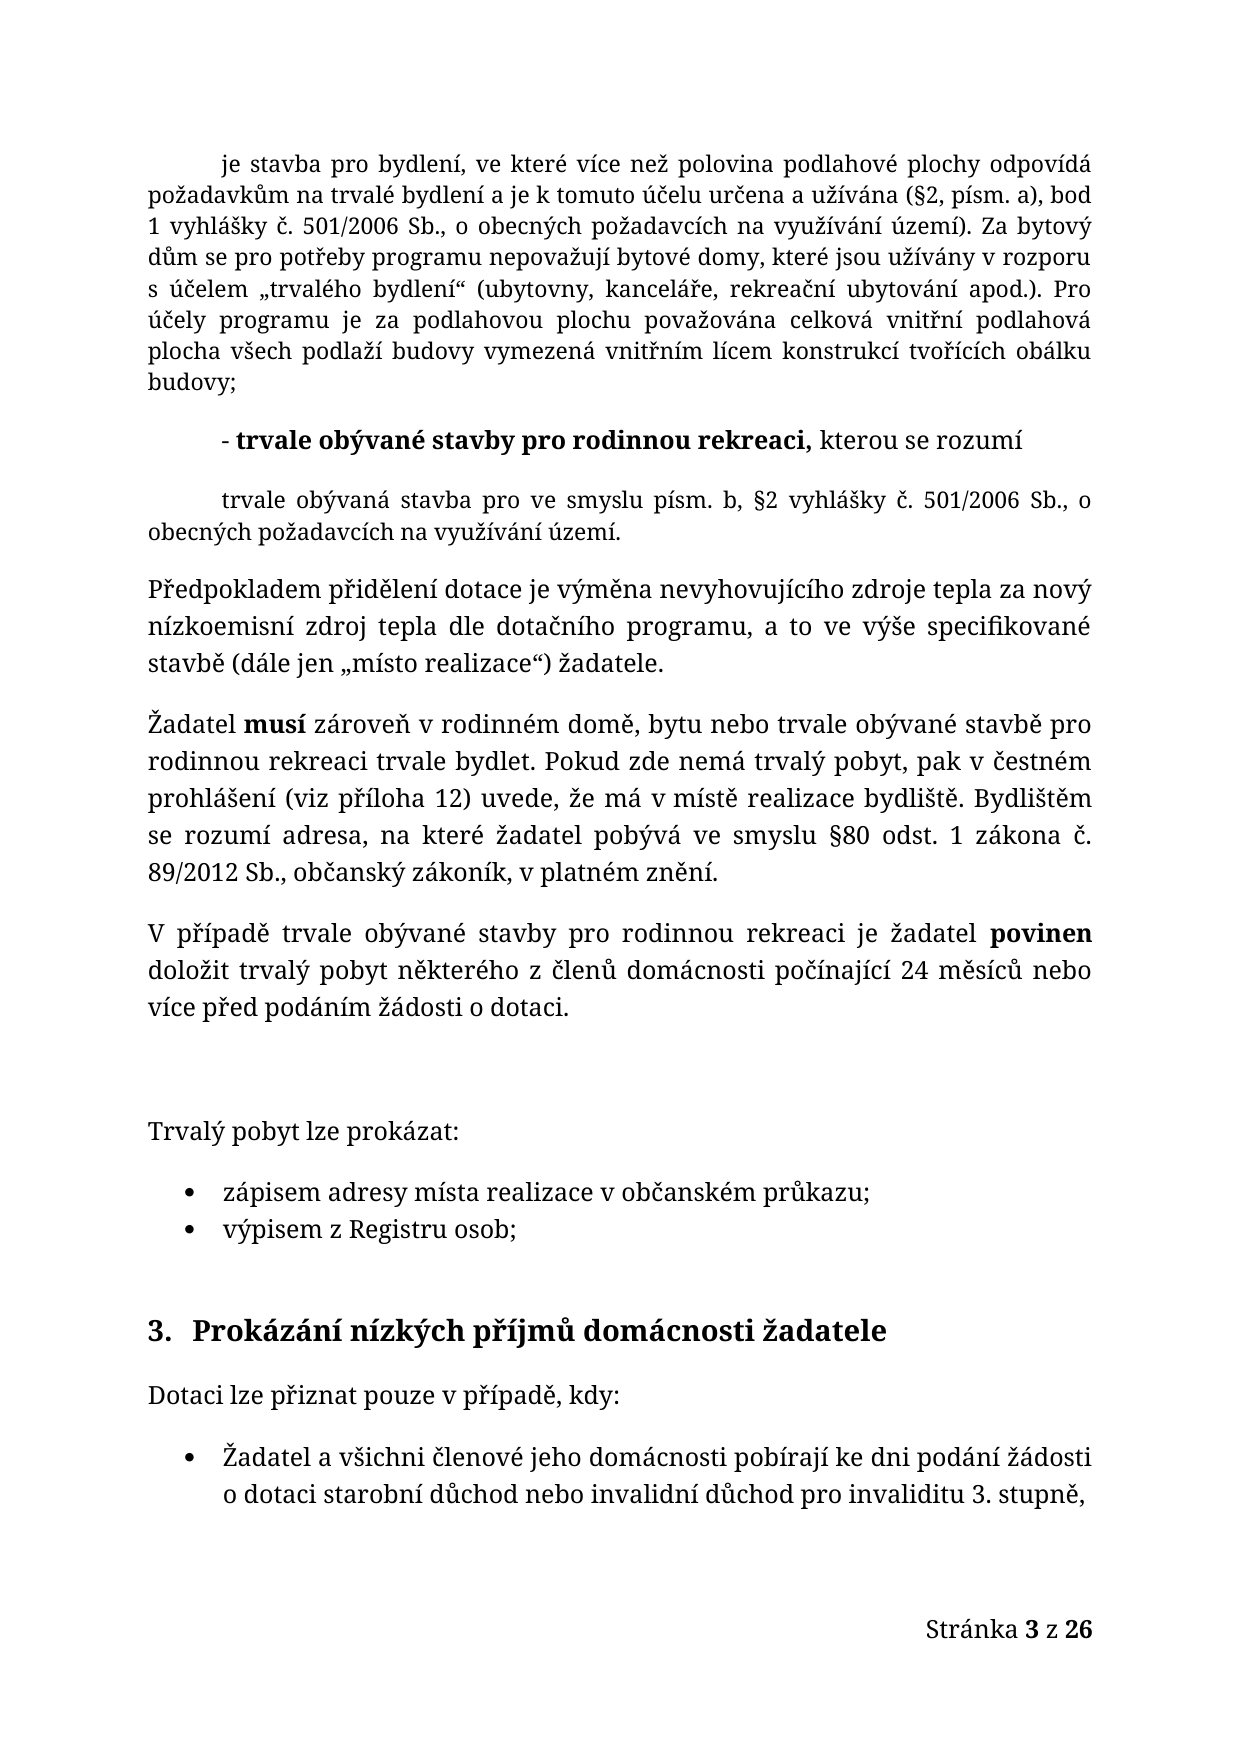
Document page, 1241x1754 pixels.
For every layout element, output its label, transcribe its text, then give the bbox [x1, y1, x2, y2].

list zápisem adresy místa realizace v občanském průkazu; [185, 1175, 1093, 1209]
subtitle Prokázání nízkých příjmů domácnosti žadatele [148, 1310, 1093, 1350]
text Žadatel musí zároveň v rodinném domě, bytu nebo trvale obývané stavbě pro rodinnou rekreaci trvale bydlet. Pokud zde nemá trvalý pobyt, pak v čestném prohlášení (viz příloha 12) uvede, že má v místě realizace bydliště. Bydlištěm se rozumí adresa, na které žadatel pobývá ve smyslu §80 odst. 1 zákona č. 89/2012 Sb., občanský zákoník, v platném znění. [148, 707, 1093, 888]
list Žadatel a všichni členové jeho domácnosti pobírají ke dni podání žádosti o dotaci starobní důchod nebo invalidní důchod pro invaliditu 3. stupně, [185, 1440, 1093, 1511]
text Dotaci lze přiznat pouze v případě, kdy: [148, 1378, 1093, 1412]
text trvale obývaná stavba pro ve smyslu písm. b, §2 vyhlášky č. 501/2006 Sb., o obecných požadavcích na využívání území. [148, 484, 1093, 547]
text Předpokladem přidělení dotace je výměna nevyhovujícího zdroje tepla za nový nízkoemisní zdroj tepla dle dotačního programu, a to ve výše specifikované stavbě (dále jen „místo realizace“) žadatele. [148, 572, 1093, 679]
list výpisem z Registru osob; [185, 1212, 1093, 1246]
text - trvale obývané stavby pro rodinnou rekreaci, kterou se rozumí [148, 423, 1093, 457]
text je stavba pro bydlení, ve které více než polovina podlahové plochy odpovídá požadavkům na trvalé bydlení a je k tomuto účelu určena a užívána (§2, písm. a), bod 1 vyhlášky č. 501/2006 Sb., o obecných požadavcích na využívání území). Za bytový dům se pro potřeby programu nepovažují bytové domy, které jsou užívány v rozporu s účelem „trvalého bydlení“ (ubytovny, kanceláře, rekreační ubytování apod.). Pro účely programu je za podlahovou plochu považována celková vnitřní podlahová plocha všech podlaží budovy vymezená vnitřním lícem konstrukcí tvořících obálku budovy; [148, 148, 1093, 398]
text Trvalý pobyt lze prokázat: [148, 1113, 1093, 1147]
text V případě trvale obývané stavby pro rodinnou rekreaci je žadatel povinen doložit trvalý pobyt některého z členů domácnosti počínající 24 měsíců nebo více před podáním žádosti o dotaci. [148, 916, 1093, 1024]
